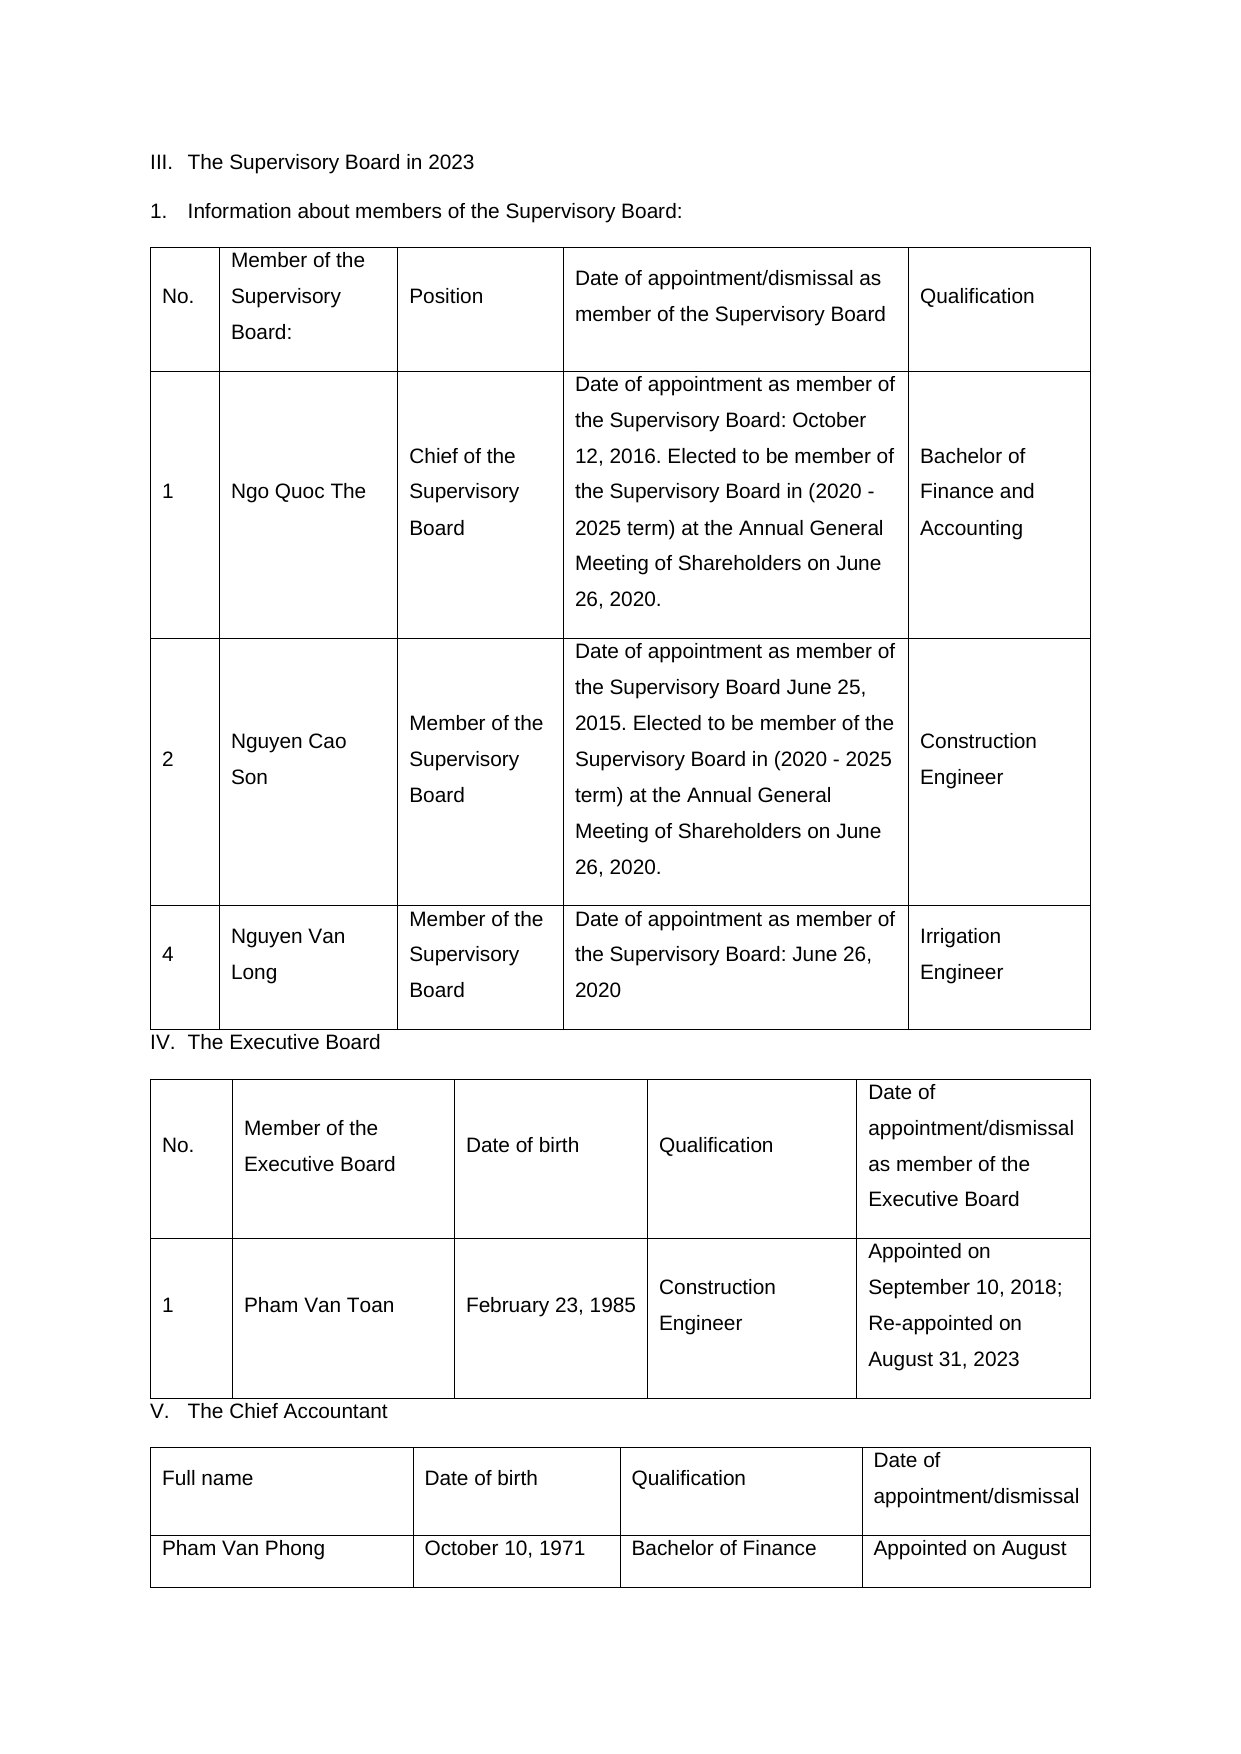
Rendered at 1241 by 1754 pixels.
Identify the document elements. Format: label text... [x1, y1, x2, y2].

table_cell Nguyen Van Long [220, 906, 397, 1029]
table_cell Chief of the Supervisory Board [398, 372, 563, 638]
table_header No. [151, 248, 219, 371]
table_header Date of appointment/dismissal as member of the Supervisory Board [564, 248, 908, 371]
table_header Qualification [621, 1448, 862, 1535]
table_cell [621, 1536, 862, 1587]
table_cell 2 [151, 639, 219, 905]
table_cell February 23, 1985 [455, 1239, 647, 1398]
table_cell Construction Engineer [909, 639, 1090, 905]
table_cell Date of appointment as member of the Supervisory Board: October 12, 2016. Elected to be member of the Supervisory Board in (2020 - 2025 term) at the Annual General Meeting of Shareholders on June 26, 2020. [564, 372, 908, 638]
table_header No. [151, 1080, 232, 1238]
list The Executive Board [150, 1030, 1090, 1054]
table_cell Date of appointment as member of the Supervisory Board June 25, 2015. Elected to be member of the Supervisory Board in (2020 - 2025 term) at the Annual General Meeting of Shareholders on June 26, 2020. [564, 639, 908, 905]
table_header Date of birth [414, 1448, 620, 1535]
table_cell Appointed on September 10, 2018; Re-appointed on August 31, 2023 [857, 1239, 1090, 1398]
table_header Qualification [909, 248, 1090, 371]
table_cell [863, 1536, 1090, 1587]
list The Chief Accountant [150, 1399, 1090, 1423]
list Information about members of the Supervisory Board: [150, 198, 1090, 222]
table_header Member of the Executive Board [233, 1080, 454, 1238]
table_cell October 10, 1971 [414, 1536, 620, 1587]
table_cell Member of the Supervisory Board [398, 906, 563, 1029]
table_cell Ngo Quoc The [220, 372, 397, 638]
table_cell 1 [151, 1239, 232, 1398]
table_header Date of appointment/dismissal as member of the Executive Board [857, 1080, 1090, 1238]
table_header Full name [151, 1448, 413, 1535]
table_cell Irrigation Engineer [909, 906, 1090, 1029]
table_header Date of appointment/dismissal [863, 1448, 1090, 1535]
table_header Position [398, 248, 563, 371]
table_header Member of the Supervisory Board: [220, 248, 397, 371]
table_cell 1 [151, 372, 219, 638]
table_cell 4 [151, 906, 219, 1029]
table_cell Nguyen Cao Son [220, 639, 397, 905]
table_cell Date of appointment as member of the Supervisory Board: June 26, 2020 [564, 906, 908, 1029]
list The Supervisory Board in 2023 [150, 150, 1090, 174]
table_cell Construction Engineer [648, 1239, 856, 1398]
table_cell Pham Van Phong [151, 1536, 413, 1587]
table_cell Pham Van Toan [233, 1239, 454, 1398]
table_cell Member of the Supervisory Board [398, 639, 563, 905]
table_header Qualification [648, 1080, 856, 1238]
table_header Date of birth [455, 1080, 647, 1238]
table_cell Bachelor of Finance and Accounting [909, 372, 1090, 638]
